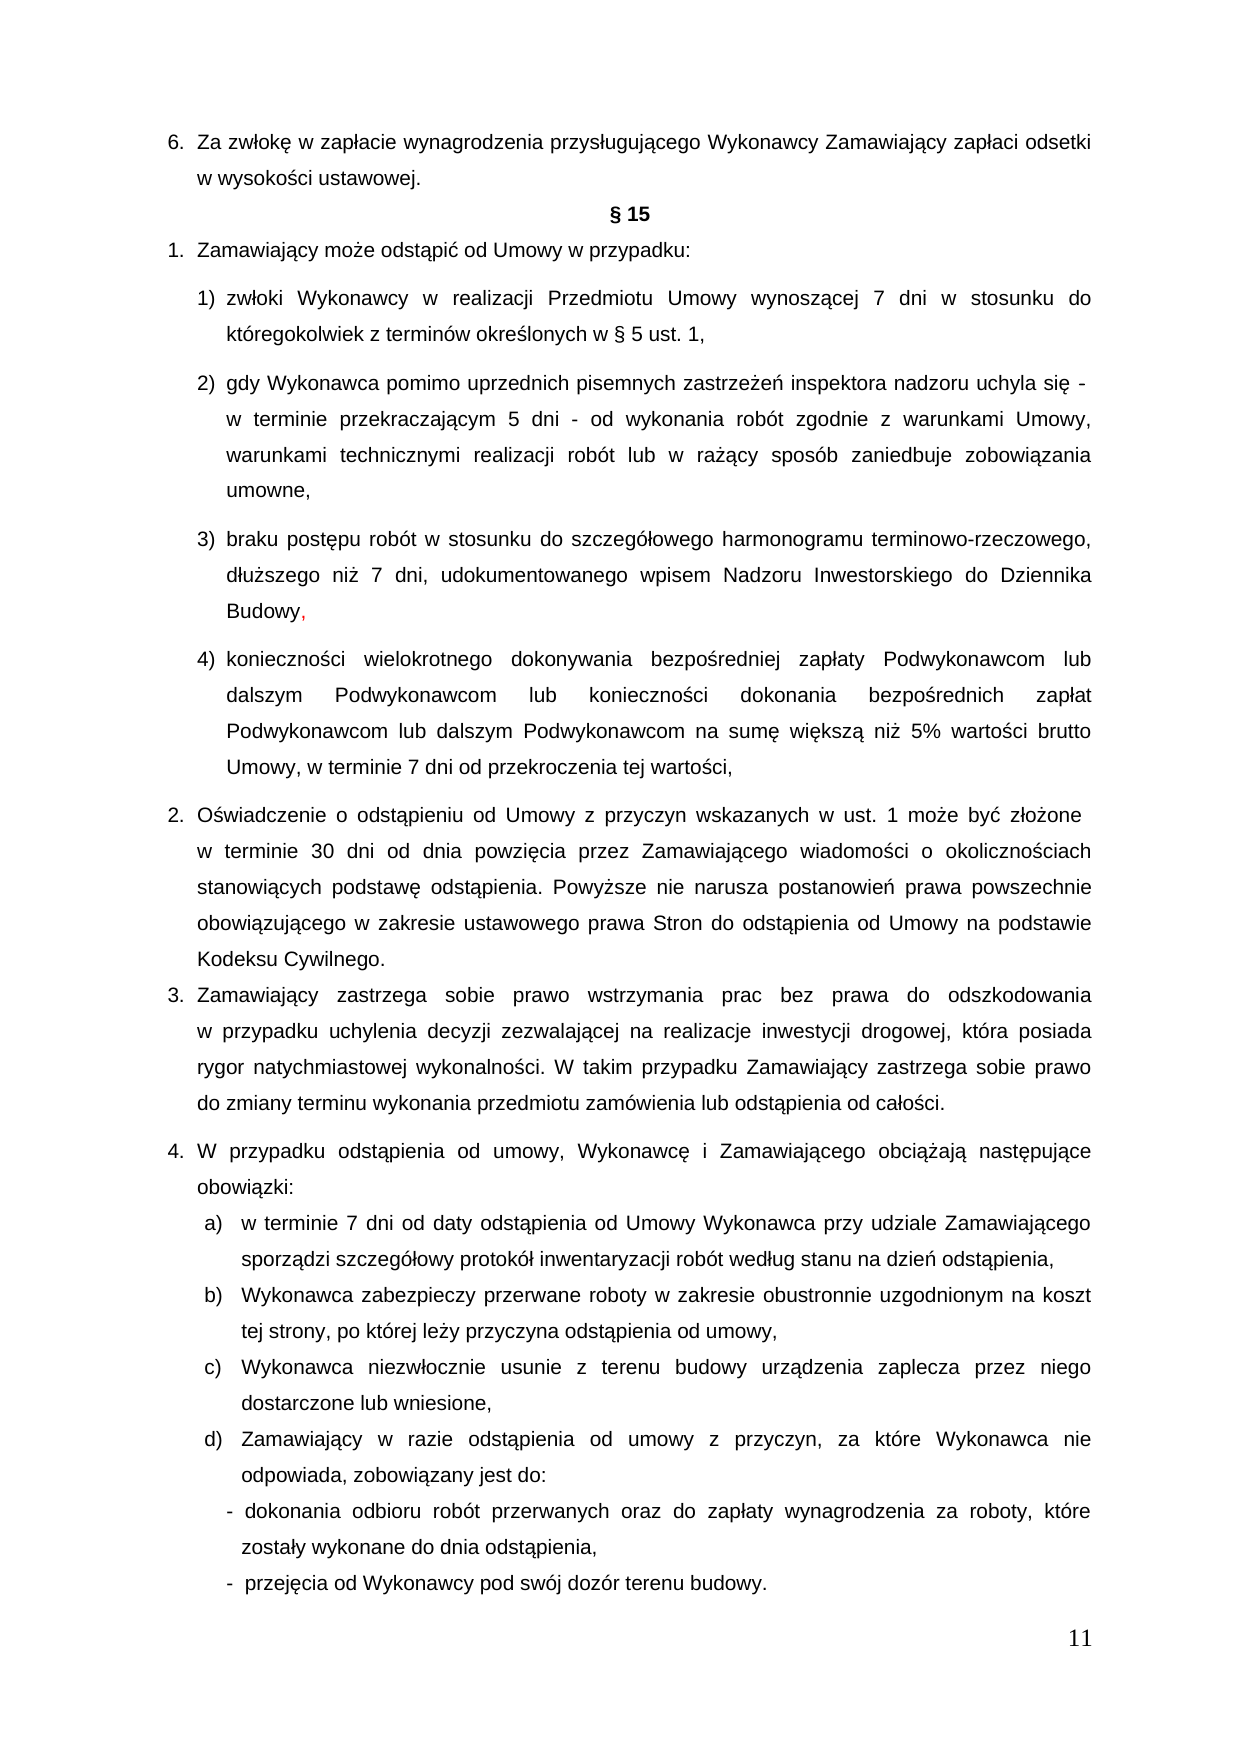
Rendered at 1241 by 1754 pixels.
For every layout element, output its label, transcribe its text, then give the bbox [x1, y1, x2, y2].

text § 15 [167, 202, 1092, 226]
list Zamawiający zastrzega sobie prawo wstrzymania prac bez prawa do odszkodowania w przypadku uchylenia decyzji zezwalającej na realizacje inwestycji drogowej, która posiada rygor natychmiastowej wykonalności. W takim przypadku Zamawiający zastrzega sobie prawo do zmiany terminu wykonania przedmiotu zamówienia lub odstąpienia od całości. [167, 983, 1092, 1115]
list Zamawiający może odstąpić od Umowy w przypadku: [167, 238, 1092, 262]
list braku postępu robót w stosunku do szczegółowego harmonogramu terminowo-rzeczowego, dłuższego niż 7 dni, udokumentowanego wpisem Nadzoru Inwestorskiego do Dziennika Budowy, [197, 527, 1092, 623]
list Oświadczenie o odstąpieniu od Umowy z przyczyn wskazanych w ust. 1 może być złożone w terminie 30 dni od dnia powzięcia przez Zamawiającego wiadomości o okolicznościach stanowiących podstawę odstąpienia. Powyższe nie narusza postanowień prawa powszechnie obowiązującego w zakresie ustawowego prawa Stron do odstąpienia od Umowy na podstawie Kodeksu Cywilnego. [167, 803, 1092, 971]
list gdy Wykonawca pomimo uprzednich pisemnych zastrzeżeń inspektora nadzoru uchyla się - w terminie przekraczającym 5 dni - od wykonania robót zgodnie z warunkami Umowy, warunkami technicznymi realizacji robót lub w rażący sposób zaniedbuje zobowiązania umowne, [197, 371, 1092, 502]
list zwłoki Wykonawcy w realizacji Przedmiotu Umowy wynoszącej 7 dni w stosunku do któregokolwiek z terminów określonych w § 5 ust. 1, [197, 286, 1092, 346]
list konieczności wielokrotnego dokonywania bezpośredniej zapłaty Podwykonawcom lub dalszym Podwykonawcom lub konieczności dokonania bezpośrednich zapłat Podwykonawcom lub dalszym Podwykonawcom na sumę większą niż 5% wartości brutto Umowy, w terminie 7 dni od przekroczenia tej wartości, [197, 647, 1092, 779]
text - przejęcia od Wykonawcy pod swój dozór terenu budowy. [204, 1571, 1092, 1594]
list Wykonawca niezwłocznie usunie z terenu budowy urządzenia zaplecza przez niego dostarczone lub wniesione, [204, 1355, 1092, 1415]
text - dokonania odbioru robót przerwanych oraz do zapłaty wynagrodzenia za roboty, które zostały wykonane do dnia odstąpienia, [204, 1499, 1092, 1558]
list Zamawiający w razie odstąpienia od umowy z przyczyn, za które Wykonawca nie odpowiada, zobowiązany jest do: [204, 1427, 1092, 1487]
list Wykonawca zabezpieczy przerwane roboty w zakresie obustronnie uzgodnionym na koszt tej strony, po której leży przyczyna odstąpienia od umowy, [204, 1283, 1092, 1343]
list Za zwłokę w zapłacie wynagrodzenia przysługującego Wykonawcy Zamawiający zapłaci odsetki w wysokości ustawowej. [167, 130, 1092, 190]
list W przypadku odstąpienia od umowy, Wykonawcę i Zamawiającego obciążają następujące obowiązki: [167, 1139, 1092, 1199]
list w terminie 7 dni od daty odstąpienia od Umowy Wykonawca przy udziale Zamawiającego sporządzi szczegółowy protokół inwentaryzacji robót według stanu na dzień odstąpienia, [204, 1211, 1092, 1271]
